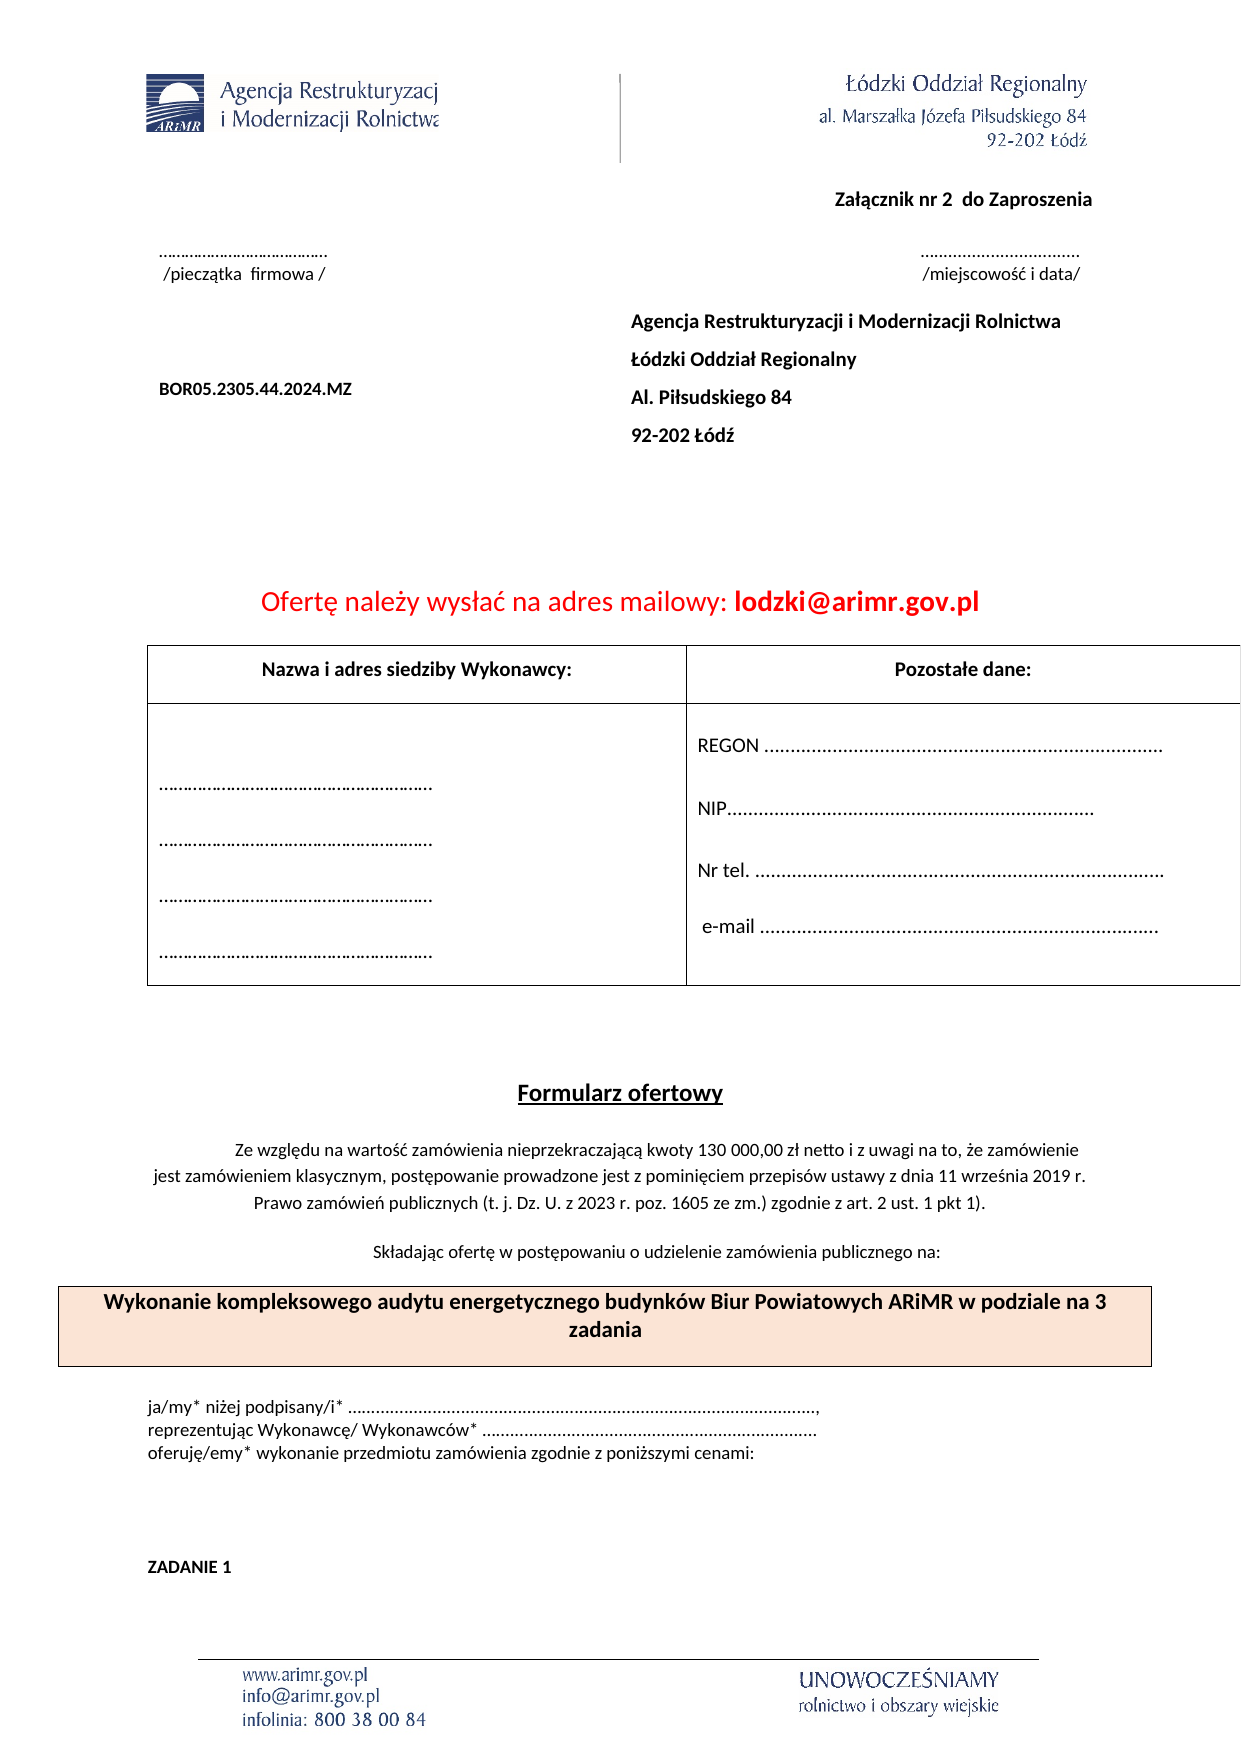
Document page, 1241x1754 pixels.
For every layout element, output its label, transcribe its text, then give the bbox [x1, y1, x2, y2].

text Formularz ofertowy [148, 1077, 1093, 1108]
table_cell Agencja Restrukturyzacji i Modernizacji Rolnictwa Łódzki Oddział Regionalny Al. Piłsudskiego 84 92-202 Łódź [620, 308, 1092, 460]
table_cell REGON ............................................................................ NIP...................................................................... Nr tel. .............................................................................. e-mail ............................................................................ [687, 704, 1240, 985]
text ZADANIE 1 [148, 1556, 1126, 1578]
table_header ………………………………… /pieczątka firmowa / [148, 239, 619, 308]
picture [242, 1667, 505, 1739]
table_header Pozostałe dane: [687, 646, 1240, 702]
picture [631, 68, 1101, 163]
text ja/my* niżej podpisany/i* …................................................................................................, [148, 1395, 1126, 1418]
text Ofertę należy wysłać na adres mailowy: lodzki@arimr.gov.pl [148, 583, 1093, 619]
table_header …............................... /miejscowość i data/ [620, 239, 1092, 308]
text Składając ofertę w postępowaniu o udzielenie zamówienia publicznego na: [148, 1240, 1093, 1263]
picture [144, 74, 439, 131]
picture [798, 1667, 999, 1718]
table_cell ………………………………………………… ………………………………………………… ………………………………………………… ………………………………………………… [148, 704, 686, 985]
text Załącznik nr 2 do Zaproszenia [148, 186, 1093, 211]
text reprezentując Wykonawcę/ Wykonawców* ….................................................................... [148, 1418, 1126, 1441]
table_cell BOR05.2305.44.2024.MZ [148, 308, 619, 460]
table_header Wykonanie kompleksowego audytu energetycznego budynków Biur Powiatowych ARiMR w podziale na 3 zadania [59, 1287, 1151, 1366]
table_header Nazwa i adres siedziby Wykonawcy: [148, 646, 686, 702]
text oferuję/emy* wykonanie przedmiotu zamówienia zgodnie z poniższymi cenami: [148, 1441, 1126, 1464]
text Ze względu na wartość zamówienia nieprzekraczającą kwoty 130 000,00 zł netto i z uwagi na to, że zamówienie jest zamówieniem klasycznym, postępowanie prowadzone jest z pominięciem przepisów ustawy z dnia 11 września 2019 r. Prawo zamówień publicznych (t. j. Dz. U. z 2023 r. poz. 1605 ze zm.) zgodnie z art. 2 ust. 1 pkt 1). [148, 1138, 1093, 1214]
